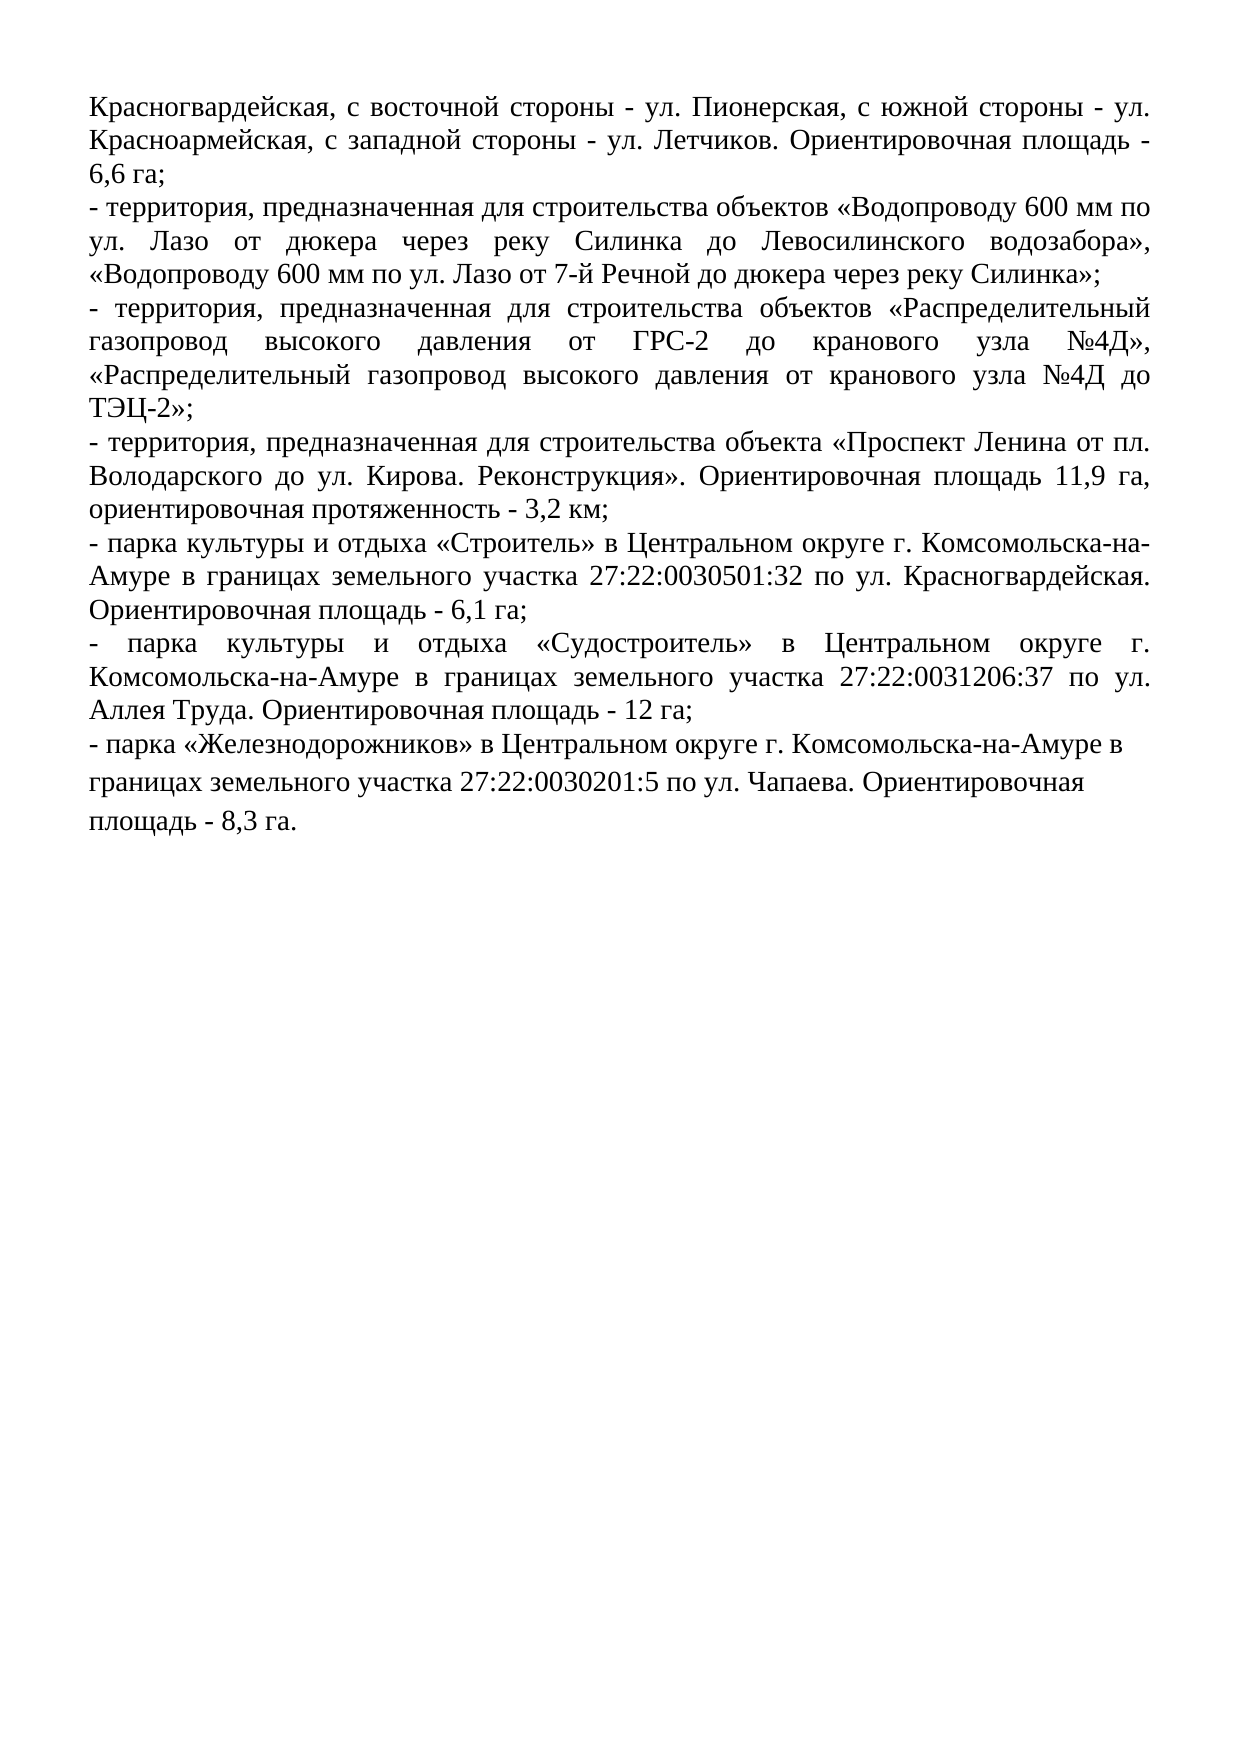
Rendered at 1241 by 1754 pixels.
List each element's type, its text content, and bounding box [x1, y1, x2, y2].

text - парка «Железнодорожников» в Центральном округе г. Комсомольска-на-Амуре в границах земельного участка 27:22:0030201:5 по ул. Чапаева. Ориентировочная площадь - 8,3 га. [89, 726, 1152, 837]
text - парка культуры и отдыха «Судостроитель» в Центральном округе г. Комсомольска-на-Амуре в границах земельного участка 27:22:0031206:37 по ул. Аллея Труда. Ориентировочная площадь - 12 га; [89, 625, 1152, 726]
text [89, 89, 1152, 189]
text - территория, предназначенная для строительства объектов «Распределительный газопровод высокого давления от ГРС-2 до кранового узла №4Д», «Распределительный газопровод высокого давления от кранового узла №4Д до ТЭЦ-2»; [89, 290, 1152, 424]
text - территория, предназначенная для строительства объекта «Проспект Ленина от пл. Володарского до ул. Кирова. Реконструкция». Ориентировочная площадь 11,9 га, ориентировочная протяженность - 3,2 км; [89, 424, 1152, 525]
text - парка культуры и отдыха «Строитель» в Центральном округе г. Комсомольска-на-Амуре в границах земельного участка 27:22:0030501:32 по ул. Красногвардейская. Ориентировочная площадь - 6,1 га; [89, 525, 1152, 625]
text - территория, предназначенная для строительства объектов «Водопроводу 600 мм по ул. Лазо от дюкера через реку Силинка до Левосилинского водозабора», «Водопроводу 600 мм по ул. Лазо от 7-й Речной до дюкера через реку Силинка»; [89, 189, 1152, 290]
